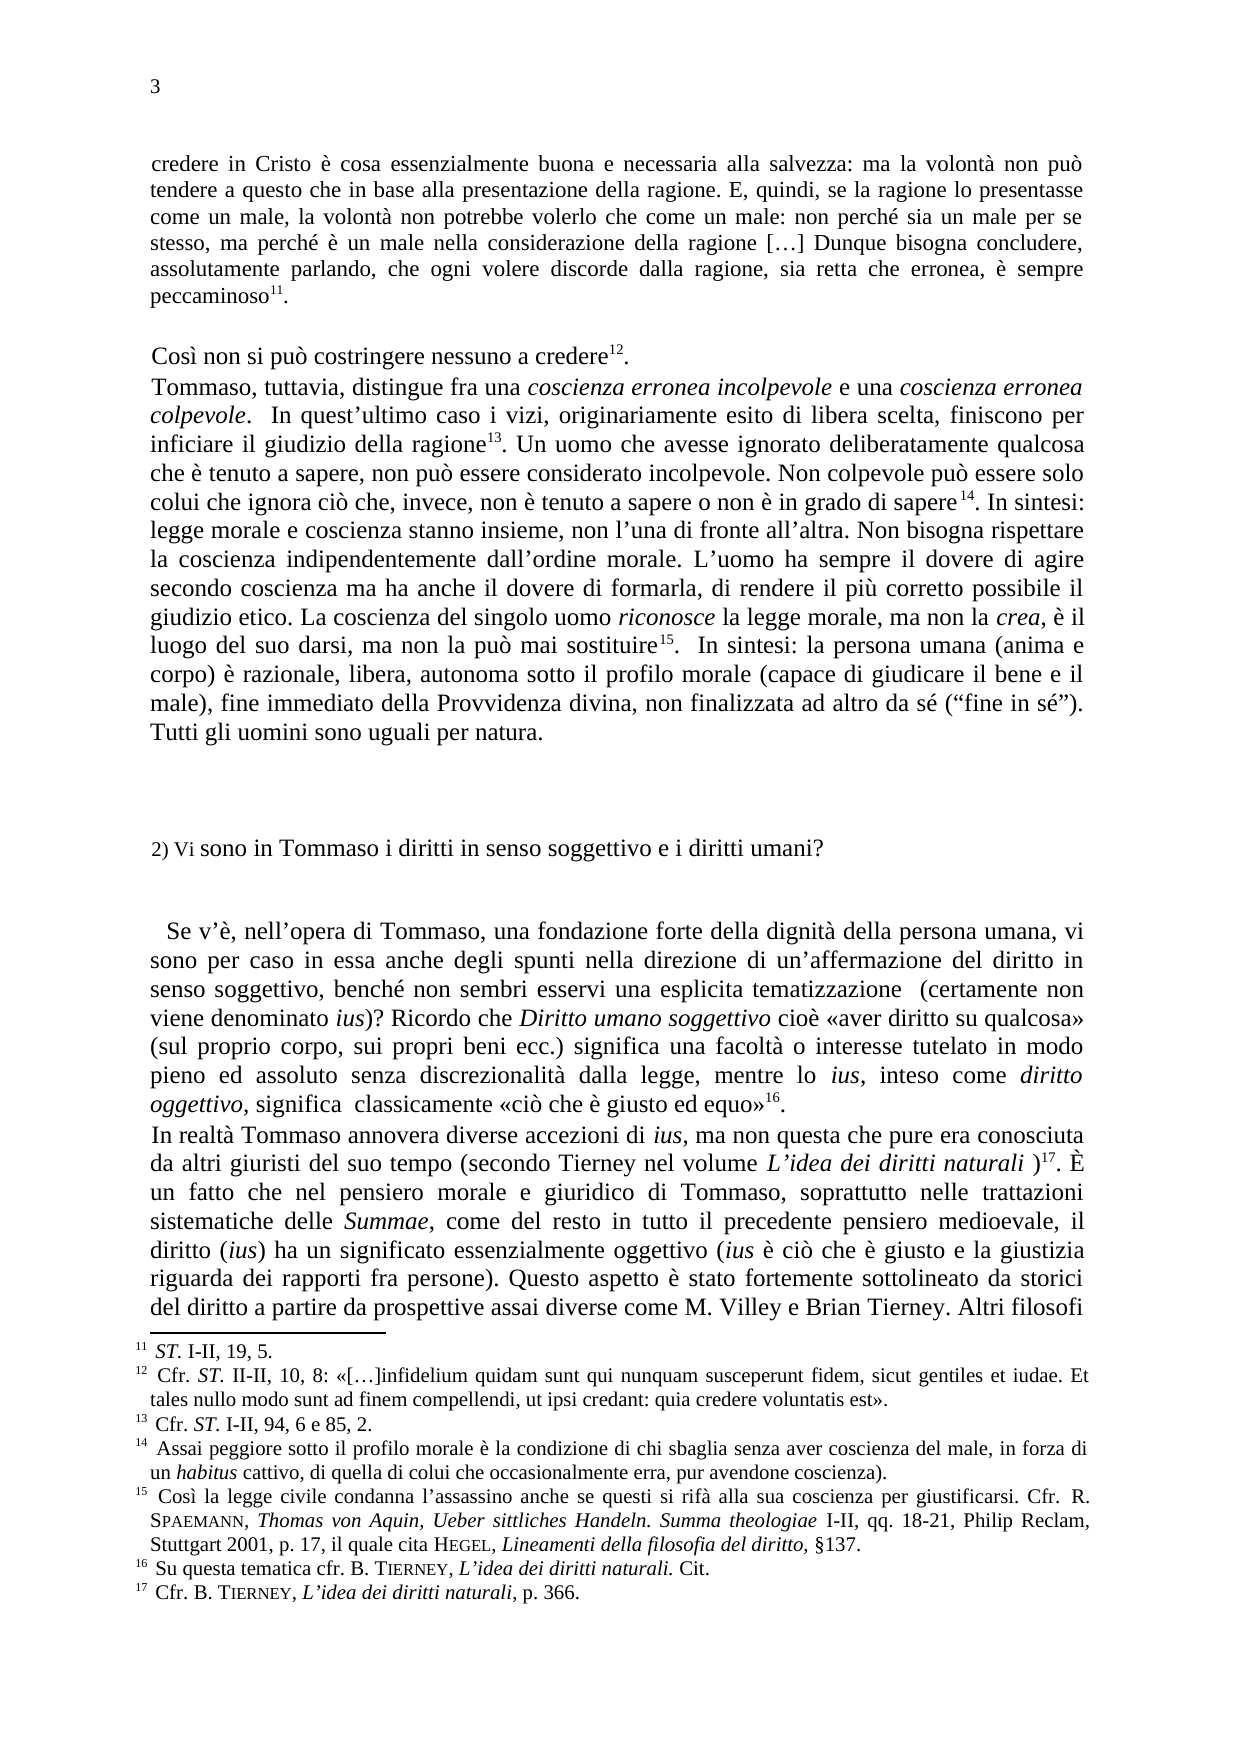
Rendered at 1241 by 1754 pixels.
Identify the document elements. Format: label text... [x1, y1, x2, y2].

text Se v’è, nell’opera di Tommaso, una fondazione forte della dignità della persona umana, vi sono per caso in essa anche degli spunti nella direzione di un’affermazione del diritto in senso soggettivo, benché non sembri esservi una esplicita tematizzazione (certamente non viene denominato ius)? Ricordo che Diritto umano soggettivo cioè «aver diritto su qualcosa» (sul proprio corpo, sui propri beni ecc.) significa una facoltà o interesse tutelato in modo pieno ed assoluto senza discrezionalità dalla legge, mentre lo ius, inteso come diritto oggettivo, significa classicamente «ciò che è giusto ed equo». [150, 916, 1085, 1118]
text Tommaso, tuttavia, distingue fra una coscienza erronea incolpevole e una coscienza erronea colpevole. In quest’ultimo caso i vizi, originariamente esito di libera scelta, finiscono per inficiare il giudizio della ragione. Un uomo che avesse ignorato deliberatamente qualcosa che è tenuto a sapere, non può essere considerato incolpevole. Non colpevole può essere solo colui che ignora ciò che, invece, non è tenuto a sapere o non è in grado di sapere. In sintesi: legge morale e coscienza stanno insieme, non l’una di fronte all’altra. Non bisogna rispettare la coscienza indipendentemente dall’ordine morale. L’uomo ha sempre il dovere di agire secondo coscienza ma ha anche il dovere di formarla, di rendere il più corretto possibile il giudizio etico. La coscienza del singolo uomo riconosce la legge morale, ma non la crea, è il luogo del suo darsi, ma non la può mai sostituire. In sintesi: la persona umana (anima e corpo) è razionale, libera, autonoma sotto il profilo morale (capace di giudicare il bene e il male), fine immediato della Provvidenza divina, non finalizzata ad altro da sé (“fine in sé”). Tutti gli uomini sono uguali per natura. [150, 372, 1085, 746]
text credere in Cristo è cosa essenzialmente buona e necessaria alla salvezza: ma la volontà non può tendere a questo che in base alla presentazione della ragione. E, quindi, se la ragione lo presentasse come un male, la volontà non potrebbe volerlo che come un male: non perché sia un male per se stesso, ma perché è un male nella considerazione della ragione […] Dunque bisogna concludere, assolutamente parlando, che ogni volere discorde dalla ragione, sia retta che erronea, è sempre peccaminoso. [150, 150, 1085, 308]
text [150, 1120, 1085, 1321]
text Così non si può costringere nessuno a credere. [150, 341, 1085, 370]
text 2) Vi sono in Tommaso i diritti in senso soggettivo e i diritti umani? [150, 833, 1085, 861]
